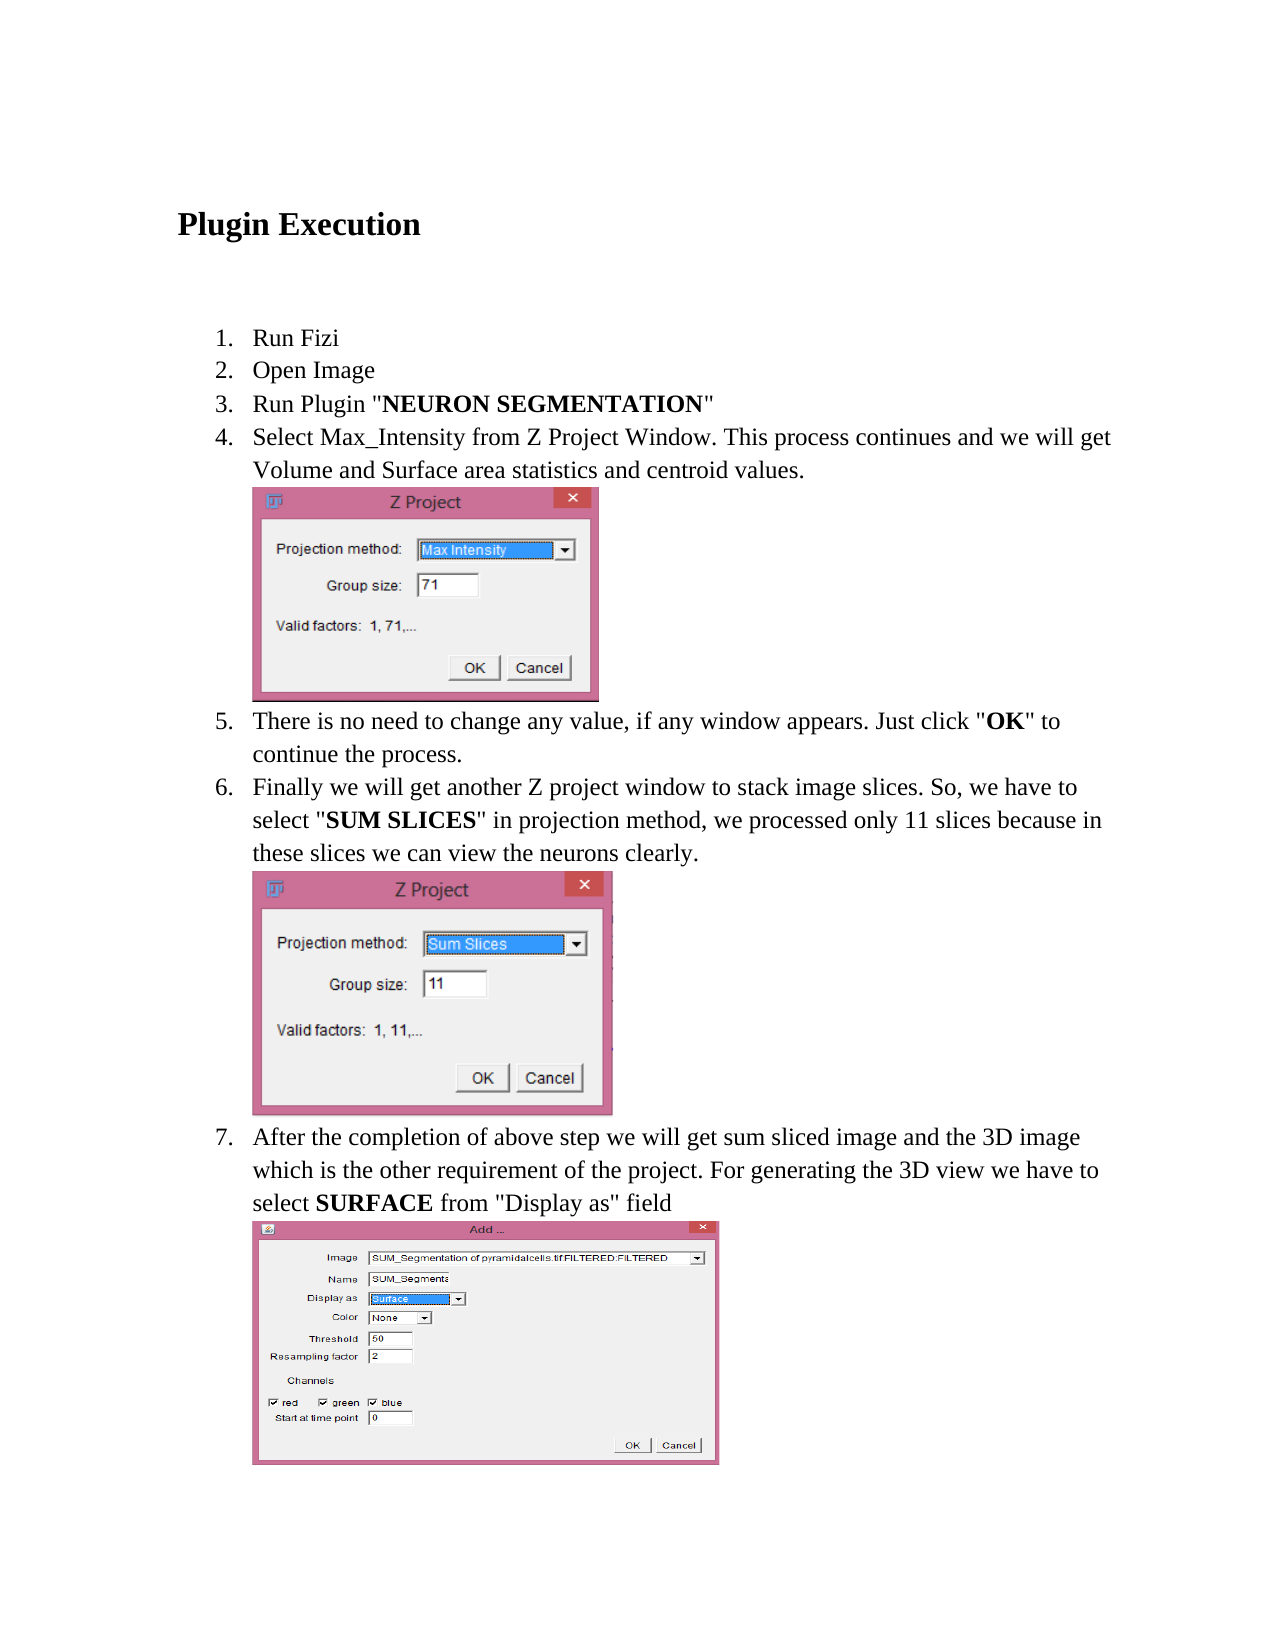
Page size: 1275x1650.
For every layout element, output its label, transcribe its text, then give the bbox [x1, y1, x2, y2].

picture [252, 487, 599, 702]
picture [252, 1221, 720, 1465]
list Open Image [215, 356, 1125, 384]
list Select Max_Intensity from Z Project Window. This process continues and we will get Volume and Surface area statistics and centroid values. [215, 422, 1125, 483]
list There is no need to change any value, if any window appears. Just click "OK" to continue the process. [215, 706, 1125, 768]
text Plugin Execution [177, 204, 1125, 242]
list Finally we will get another Z project window to stack image slices. So, we have to select "SUM SLICES" in projection method, we processed only 11 slices because in these slices we can view the neurons clearly. [215, 772, 1125, 867]
picture [252, 871, 614, 1118]
list Run Plugin "NEURON SEGMENTATION" [215, 389, 1125, 417]
list Run Fizi [215, 323, 1125, 351]
